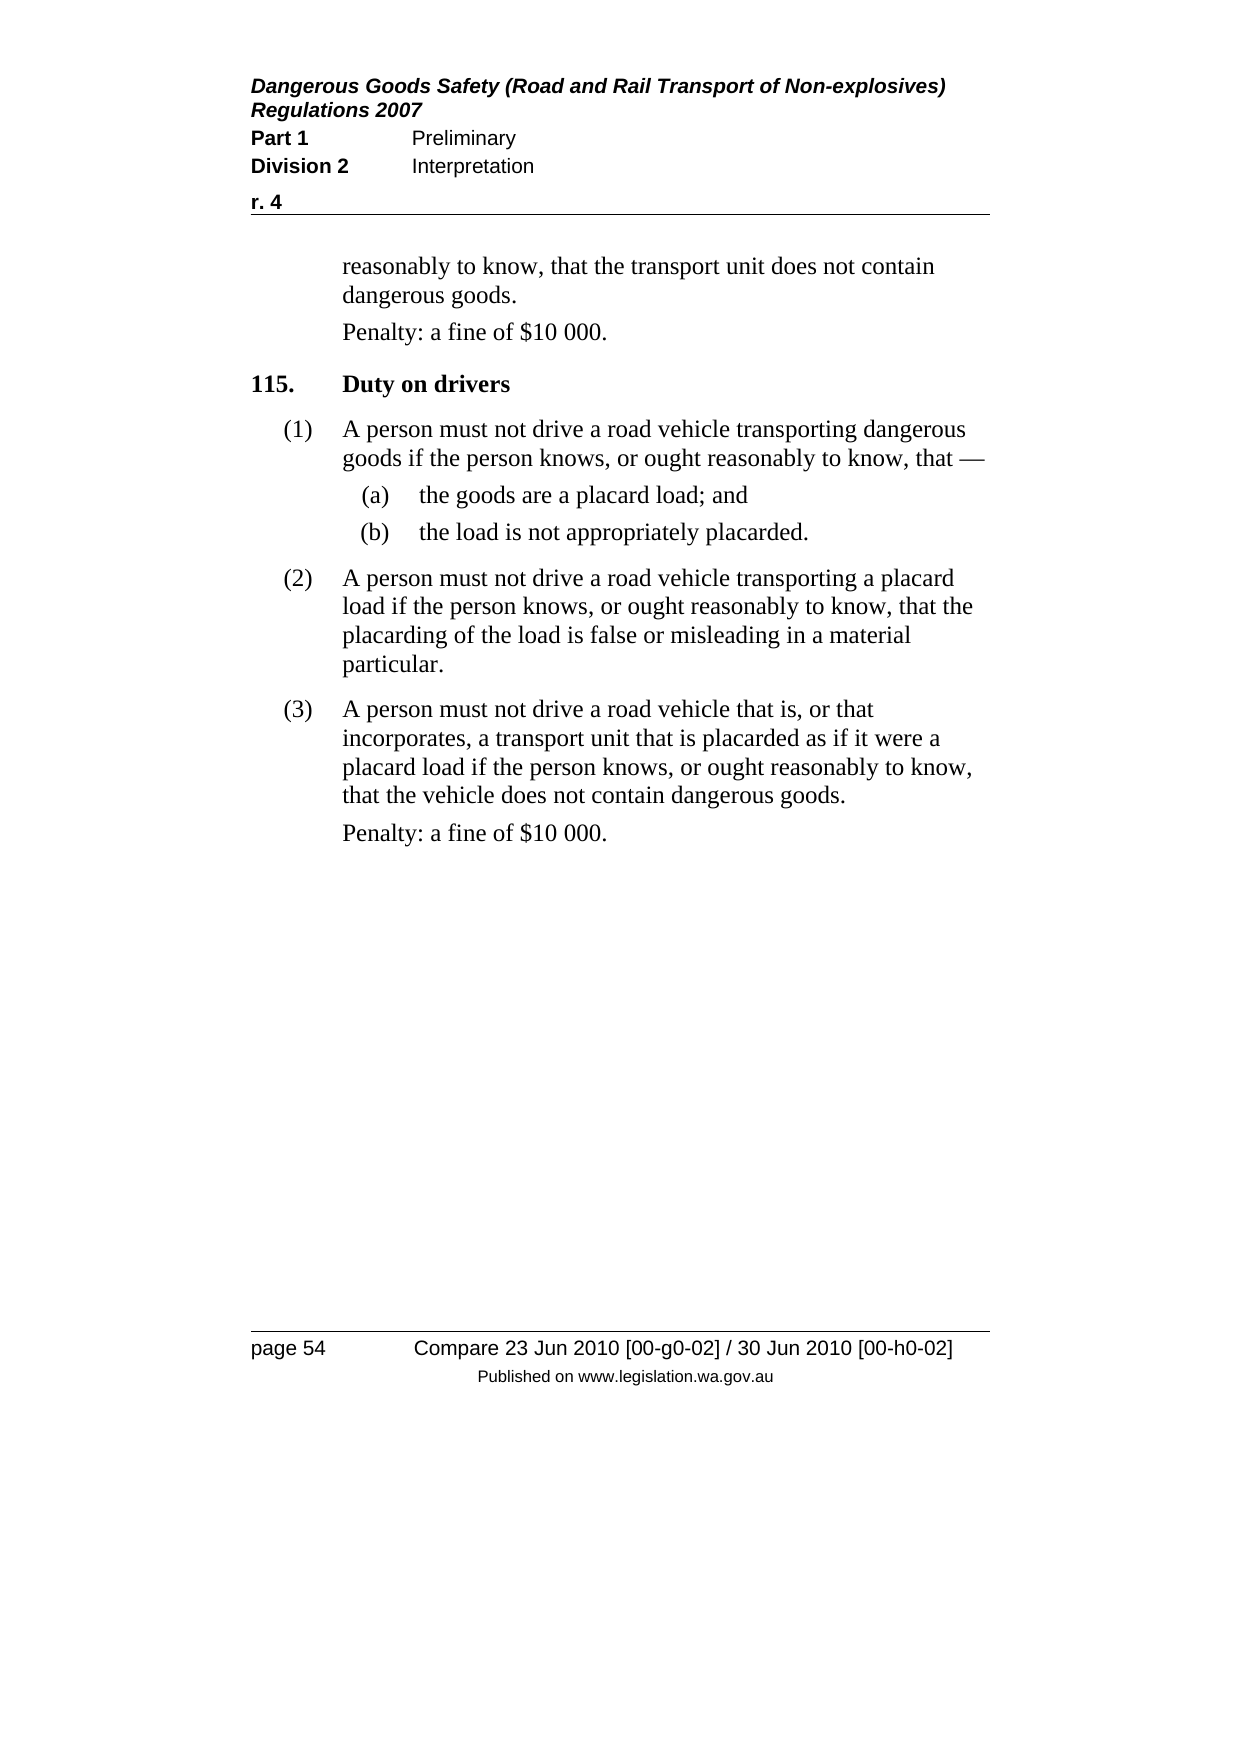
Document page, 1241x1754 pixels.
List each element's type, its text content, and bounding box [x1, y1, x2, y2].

text (3) A person must not drive a road vehicle that is, or that incorporates, a transport unit that is placarded as if it were a placard load if the person knows, or ought reasonably to know, that the vehicle does not contain dangerous goods. [251, 694, 990, 809]
text (1) A person must not drive a road vehicle transporting dangerous goods if the person knows, or ought reasonably to know, that — [251, 414, 990, 472]
text Penalty: a fine of $10 000. [251, 317, 990, 346]
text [251, 251, 990, 309]
text (a) the goods are a placard load; and [251, 480, 990, 509]
text (b) the load is not appropriately placarded. [251, 517, 990, 546]
text (2) A person must not drive a road vehicle transporting a placard load if the person knows, or ought reasonably to know, that the placarding of the load is false or misleading in a material particular. [251, 563, 990, 678]
subtitle 115. Duty on drivers [251, 369, 990, 398]
text Penalty: a fine of $10 000. [251, 818, 990, 846]
